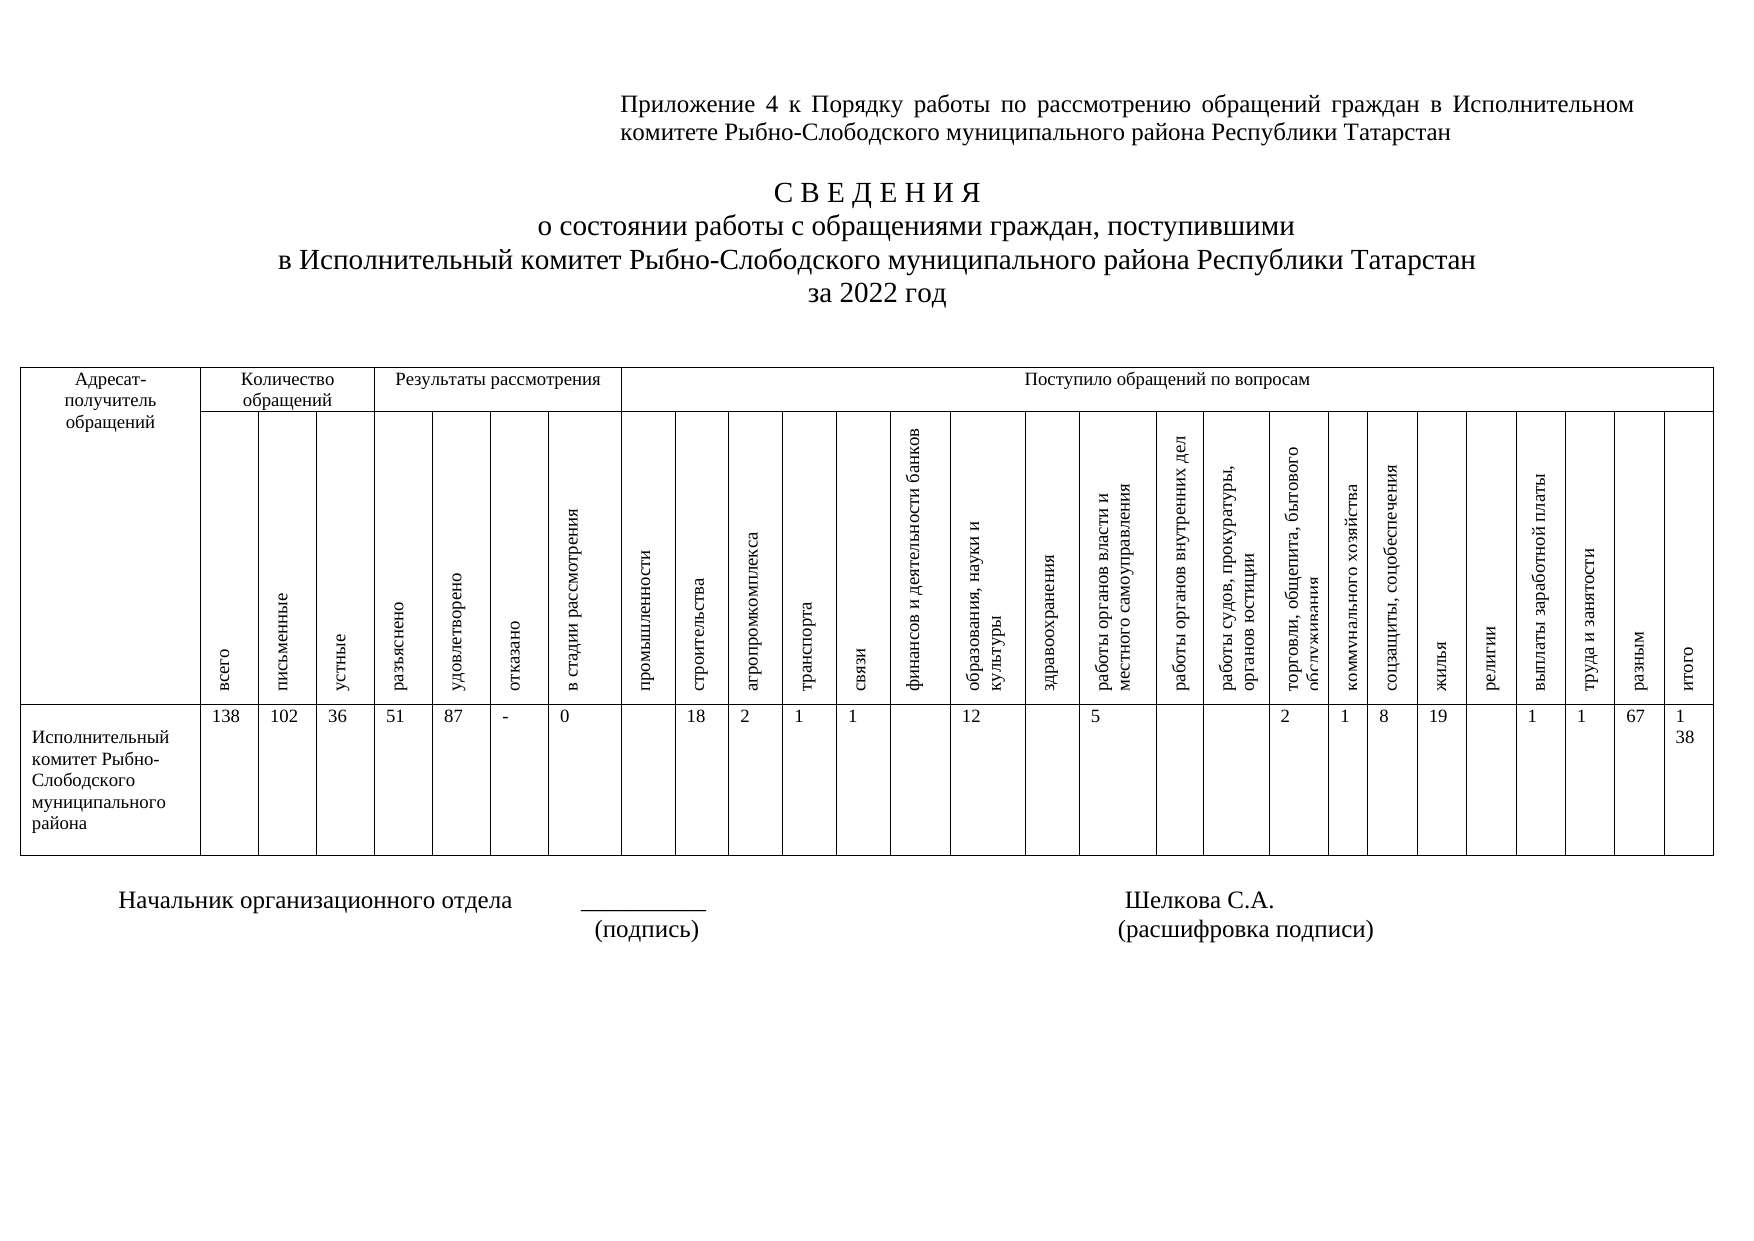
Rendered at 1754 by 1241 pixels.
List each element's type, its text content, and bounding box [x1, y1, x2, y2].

text (подпись) (расшифровка подписи) [118, 914, 1636, 943]
table_cell 1 [1566, 705, 1614, 855]
table_cell труда и занятости [1566, 412, 1614, 703]
table_cell торговли, общепита, бытового обслуживания [1270, 412, 1328, 703]
table_cell 51 [375, 705, 432, 855]
table_cell 2 [729, 705, 782, 855]
table_cell коммунального хозяйства [1329, 412, 1367, 703]
text в Исполнительный комитет Рыбно-Слободского муниципального района Республики Татарстан [118, 242, 1636, 276]
table_cell 1 [1517, 705, 1565, 855]
table_cell 36 [317, 705, 374, 855]
text Начальник организационного отдела __________ Шелкова С.А. [118, 885, 1636, 914]
table_cell 67 [1615, 705, 1664, 855]
table_cell жилья [1418, 412, 1466, 703]
table_header Результаты рассмотрения [375, 368, 621, 411]
table_cell работы органов власти и местного самоуправления [1080, 412, 1156, 703]
table_cell [1204, 705, 1269, 855]
table_cell [1467, 705, 1516, 855]
table_cell выплаты заработной платы [1517, 412, 1565, 703]
table_cell письменные [259, 412, 316, 703]
table_cell всего [201, 412, 258, 703]
text за 2022 год [118, 276, 1636, 309]
table_cell итого [1665, 412, 1713, 703]
table_cell 102 [259, 705, 316, 855]
table_cell 138 [201, 705, 258, 855]
table_header Количество обращений [201, 368, 374, 411]
table_cell религии [1467, 412, 1516, 703]
table_cell [1026, 705, 1079, 855]
table_cell 2 [1270, 705, 1328, 855]
table_cell удовлетворено [433, 412, 490, 703]
table_cell образования, науки и культуры [951, 412, 1025, 703]
table_cell устные [317, 412, 374, 703]
table_cell [891, 705, 950, 855]
table_cell разъяснено [375, 412, 432, 703]
text о состоянии работы с обращениями граждан, поступившими [118, 208, 1636, 242]
table_cell связи [837, 412, 890, 703]
table_cell Исполнительный комитет Рыбно-Слободского муниципального района [21, 705, 200, 855]
table_cell 1 [837, 705, 890, 855]
table_header Поступило обращений по вопросам [622, 368, 1713, 411]
table_cell 8 [1368, 705, 1417, 855]
table_cell работы органов внутренних дел [1157, 412, 1203, 703]
table_cell финансов и деятельности банков [891, 412, 950, 703]
table_cell транспорта [783, 412, 836, 703]
table_cell строительства [676, 412, 728, 703]
table_cell работы судов, прокуратуры, органов юстиции [1204, 412, 1269, 703]
table_cell [1157, 705, 1203, 855]
table_cell отказано [491, 412, 548, 703]
table_cell 1 [1329, 705, 1367, 855]
table_cell 18 [676, 705, 728, 855]
table_cell разным [1615, 412, 1664, 703]
table_cell 1 [783, 705, 836, 855]
table_cell - [491, 705, 548, 855]
table_cell 5 [1080, 705, 1156, 855]
table_cell 19 [1418, 705, 1466, 855]
text С В Е Д Е Н И Я [118, 175, 1636, 208]
table_cell здравоохранения [1026, 412, 1079, 703]
table_header Адресат-получитель обращений [21, 368, 200, 703]
table_cell в стадии рассмотрения [549, 412, 621, 703]
table_cell [622, 705, 675, 855]
table_cell 0 [549, 705, 621, 855]
table_cell соцзащиты, соцобеспечения [1368, 412, 1417, 703]
table_cell агропромкомплекса [729, 412, 782, 703]
text Приложение 4 к Порядку работы по рассмотрению обращений граждан в Исполнительном комитете Рыбно-Слободского муниципального района Республики Татарстан [620, 89, 1636, 146]
table_cell 12 [951, 705, 1025, 855]
table_cell промышленности [622, 412, 675, 703]
table_cell 87 [433, 705, 490, 855]
table_cell 138 [1665, 705, 1713, 855]
